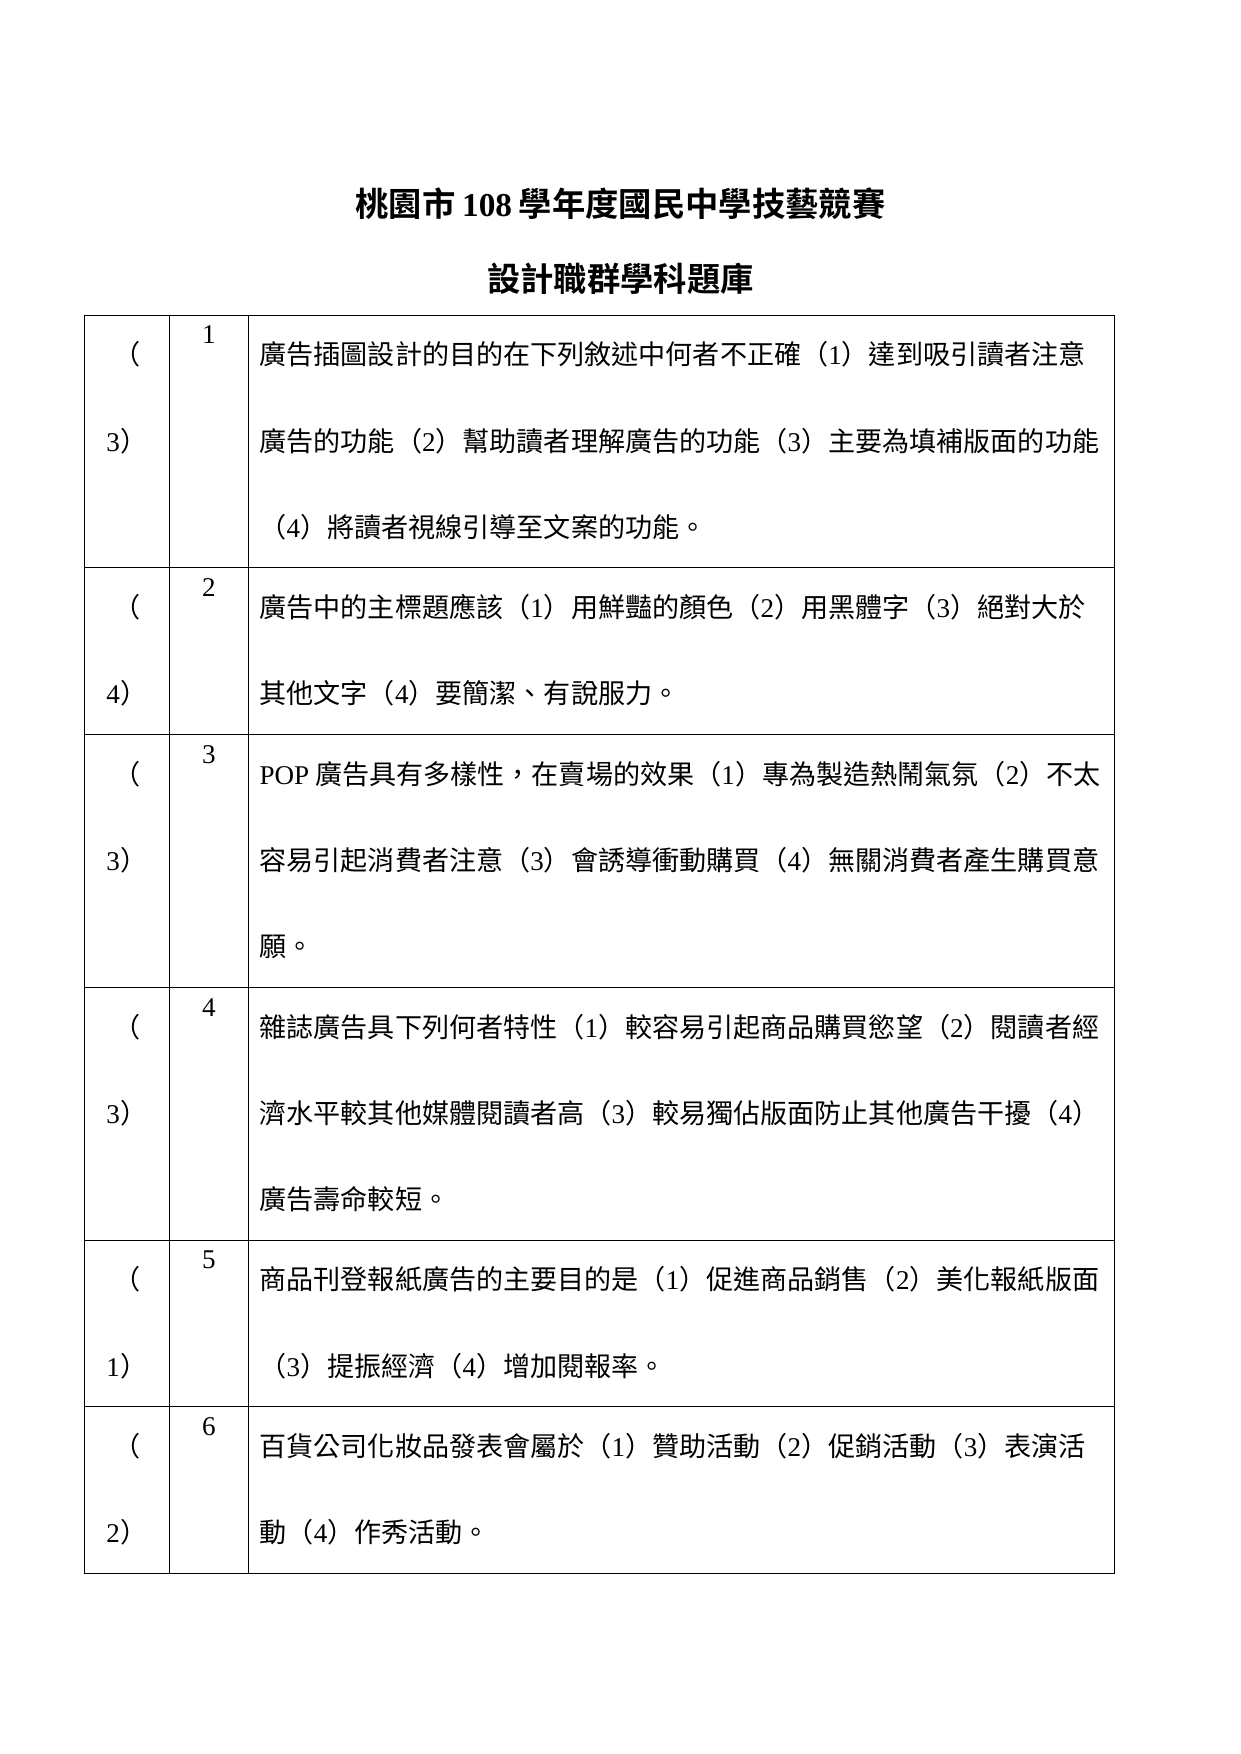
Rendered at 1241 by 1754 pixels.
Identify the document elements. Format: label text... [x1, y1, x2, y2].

table_cell （4） [85, 568, 169, 734]
table_cell 2 [170, 568, 248, 734]
table_cell POP 廣告具有多樣性，在賣場的效果（1）專為製造熱鬧氣氛（2）不太容易引起消費者注意（3）會誘導衝動購買（4）無關消費者產生購買意願。 [249, 735, 1114, 987]
table_cell （1） [85, 1241, 169, 1406]
text 設計職群學科題庫 [187, 239, 1053, 314]
table_cell 3 [170, 735, 248, 987]
table_cell 4 [170, 988, 248, 1239]
table_cell 雜誌廣告具下列何者特性（1）較容易引起商品購買慾望（2）閱讀者經濟水平較其他媒體閱讀者高（3）較易獨佔版面防止其他廣告干擾（4）廣告壽命較短。 [249, 988, 1114, 1239]
text 桃園市108學年度國民中學技藝競賽 [187, 164, 1053, 239]
table_header （3） [85, 316, 169, 567]
table_cell 廣告中的主標題應該（1）用鮮豔的顏色（2）用黑體字（3）絕對大於其他文字（4）要簡潔、有說服力。 [249, 568, 1114, 734]
table_cell 6 [170, 1407, 248, 1573]
table_cell 5 [170, 1241, 248, 1406]
table_cell 商品刊登報紙廣告的主要目的是（1）促進商品銷售（2）美化報紙版面（3）提振經濟（4）增加閱報率。 [249, 1241, 1114, 1406]
table_cell （3） [85, 735, 169, 987]
table_cell 百貨公司化妝品發表會屬於（1）贊助活動（2）促銷活動（3）表演活動（4）作秀活動。 [249, 1407, 1114, 1573]
table_cell （3） [85, 988, 169, 1239]
table_header 廣告插圖設計的目的在下列敘述中何者不正確（1）達到吸引讀者注意廣告的功能（2）幫助讀者理解廣告的功能（3）主要為填補版面的功能（4）將讀者視線引導至文案的功能。 [249, 316, 1114, 567]
table_header 1 [170, 316, 248, 567]
table_cell （2） [85, 1407, 169, 1573]
